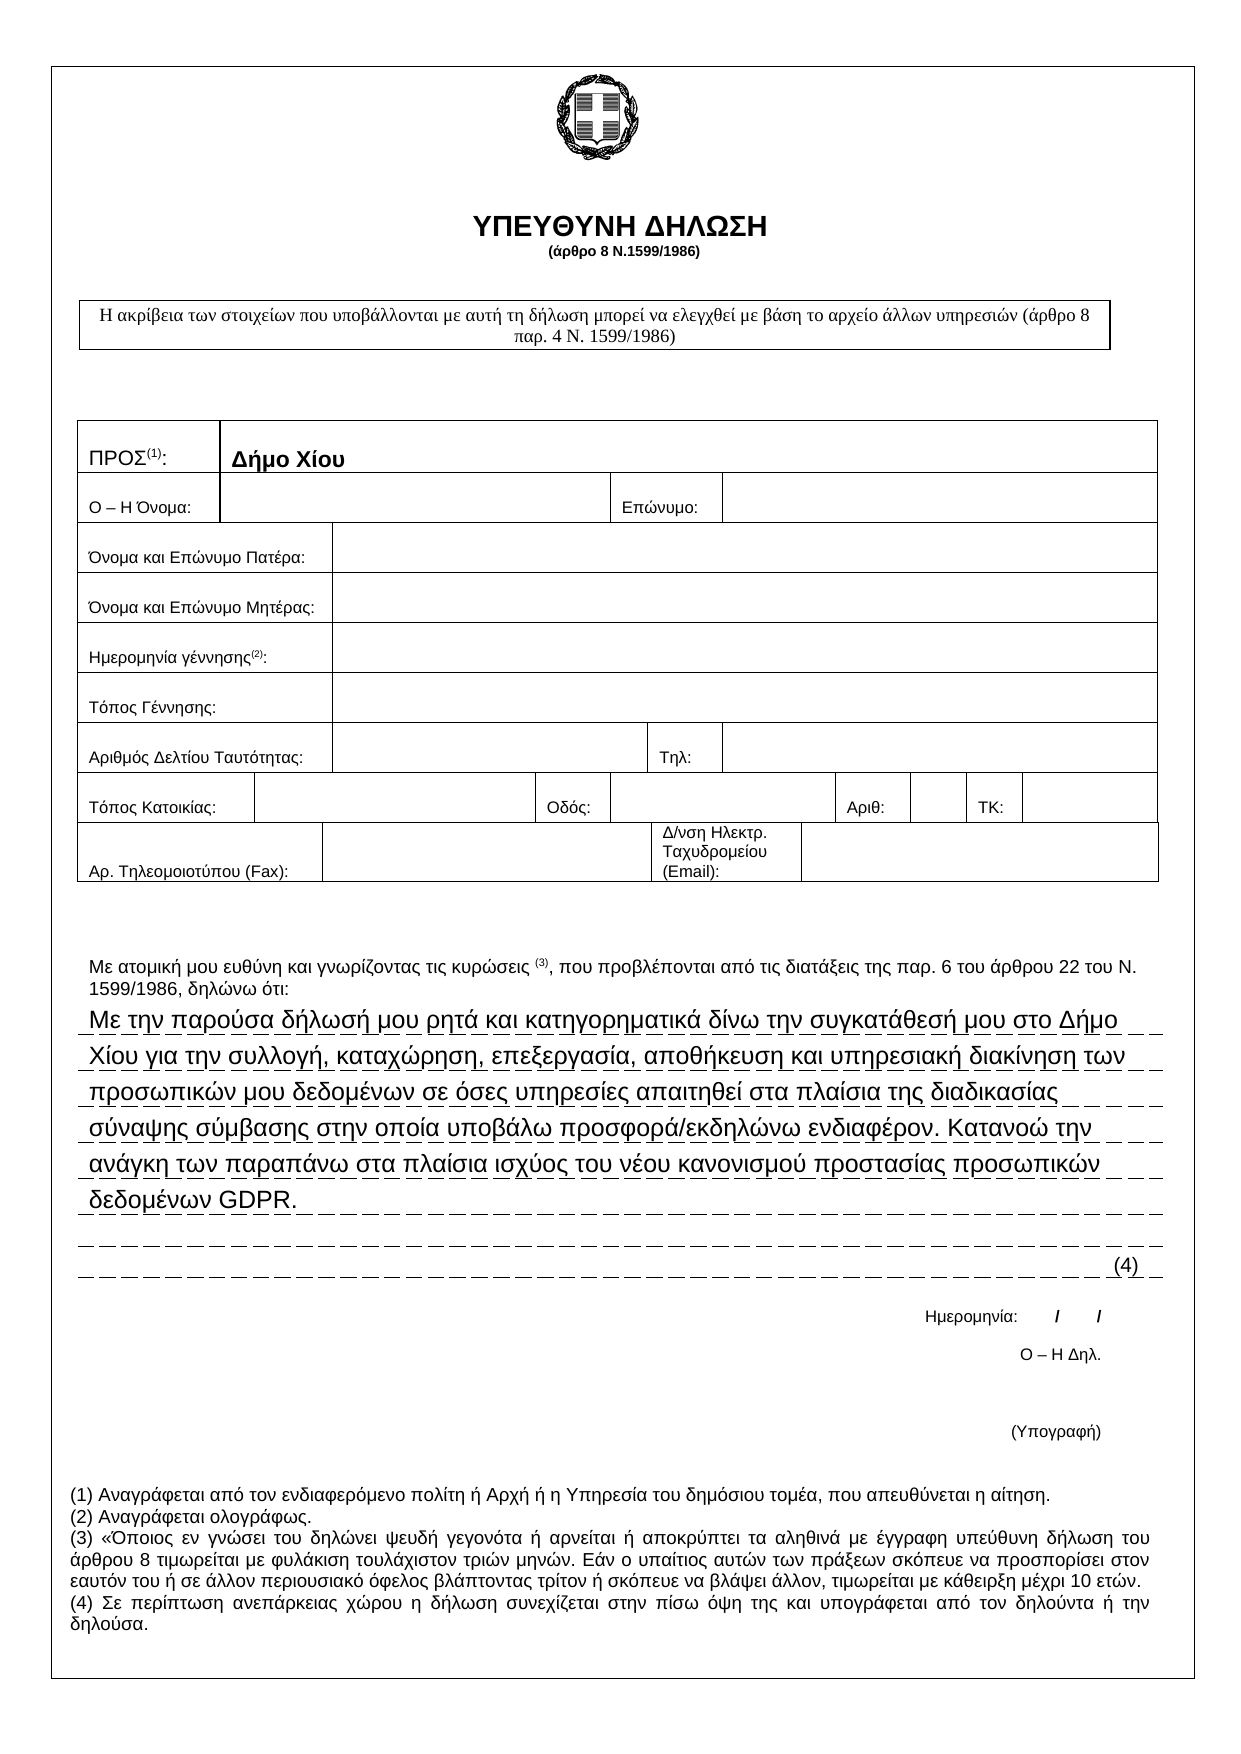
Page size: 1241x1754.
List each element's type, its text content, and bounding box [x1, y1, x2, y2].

table_cell Αρ. Τηλεομοιοτύπου (Fax): [78, 823, 322, 881]
table_cell Αριθ: [836, 773, 910, 822]
table_cell ΤΚ: [967, 773, 1022, 822]
text (4) Σε περίπτωση ανεπάρκειας χώρου η δήλωση συνεχίζεται στην πίσω όψη της και υπογράφεται από τον δηλούντα ή την δηλούσα. [70, 1592, 1152, 1635]
table_cell προσωπικών μου δεδομένων σε όσες υπηρεσίες απαιτηθεί στα πλαίσια της διαδικασίας [78, 1070, 1163, 1106]
table_cell [802, 823, 1158, 881]
table_cell [333, 623, 1157, 672]
table_cell Τόπος Κατοικίας: [78, 773, 254, 822]
table_cell [333, 673, 1157, 722]
table_cell [333, 573, 1157, 622]
table_cell ανάγκη των παραπάνω στα πλαίσια ισχύος του νέου κανονισμού προστασίας προσωπικών [78, 1142, 1163, 1178]
table_cell [911, 773, 966, 822]
table_cell Με την παρούσα δήλωσή μου ρητά και κατηγορηματικά δίνω την συγκατάθεσή μου στο Δήμο [78, 999, 1163, 1034]
text Η ακρίβεια των στοιχείων που υποβάλλονται με αυτή τη δήλωση μπορεί να ελεγχθεί με βάση το αρχείο άλλων υπηρεσιών (άρθρο 8 παρ. 4 Ν. 1599/1986) [80, 301, 1109, 349]
table_cell Επώνυμο: [611, 473, 722, 522]
table_cell δεδομένων GDPR. [78, 1178, 1163, 1214]
subtitle (άρθρο 8 Ν.1599/1986) [89, 243, 1152, 272]
text (3) «Όποιος εν γνώσει του δηλώνει ψευδή γεγονότα ή αρνείται ή αποκρύπτει τα αληθινά με έγγραφη υπεύθυνη δήλωση του άρθρου 8 τιμωρείται με φυλάκιση τουλάχιστον τριών μηνών. Εάν ο υπαίτιος αυτών των πράξεων σκόπευε να προσπορίσει στον εαυτόν του ή σε άλλον περιουσιακό όφελος βλάπτοντας τρίτον ή σκόπευε να βλάψει άλλον, τιμωρείται με κάθειρξη μέχρι 10 ετών. [70, 1527, 1152, 1592]
text (2) Αναγράφεται ολογράφως. [70, 1505, 1152, 1527]
table_cell [333, 723, 647, 772]
table_cell Όνομα και Επώνυμο Πατέρα: [78, 523, 332, 572]
table_cell [255, 773, 535, 822]
table_cell Αριθμός Δελτίου Ταυτότητας: [78, 723, 332, 772]
subtitle ΥΠΕΥΘΥΝΗ ΔΗΛΩΣΗ [89, 209, 1152, 243]
table_cell [323, 823, 651, 881]
picture [554, 73, 640, 162]
table_cell Όνομα και Επώνυμο Μητέρας: [78, 573, 332, 622]
table_cell Οδός: [536, 773, 610, 822]
table_header ΠΡΟΣ(1): [78, 421, 219, 472]
text (1) Αναγράφεται από τον ενδιαφερόμενο πολίτη ή Αρχή ή η Υπηρεσία του δημόσιου τομέα, που απευθύνεται η αίτηση. [70, 1484, 1152, 1505]
table_cell [1023, 773, 1157, 822]
table_cell [611, 773, 835, 822]
table_cell [723, 473, 1157, 522]
table_cell [78, 1214, 1163, 1246]
table_cell Χίου για την συλλογή, καταχώρηση, επεξεργασία, αποθήκευση και υπηρεσιακή διακίνηση των [78, 1034, 1163, 1070]
table_cell Τόπος Γέννησης: [78, 673, 332, 722]
table_cell [221, 473, 610, 522]
table_cell Ο – Η Όνομα: [78, 473, 219, 522]
table_cell σύναψης σύμβασης στην οποία υποβάλω προσφορά/εκδηλώνω ενδιαφέρον. Κατανοώ την [78, 1106, 1163, 1142]
text Ημερομηνία: / / [89, 1307, 1101, 1326]
text (Υπογραφή) [89, 1422, 1101, 1441]
table_cell Δ/νση Ηλεκτρ. Ταχυδρομείου (Εmail): [652, 823, 801, 881]
table_header Δήμο Χίου [221, 421, 1157, 472]
table_cell Τηλ: [648, 723, 722, 772]
table_cell Ημερομηνία γέννησης(2): [78, 623, 332, 672]
text Ο – Η Δηλ. [89, 1345, 1101, 1364]
table_cell [333, 523, 1157, 572]
table_cell [723, 723, 1157, 772]
table_header Με ατομική μου ευθύνη και γνωρίζοντας τις κυρώσεις (3), που προβλέπονται από τις διατάξεις της παρ. 6 του άρθρου 22 του Ν. 1599/1986, δηλώνω ότι: [78, 934, 1163, 999]
table_cell (4) [78, 1246, 1163, 1277]
